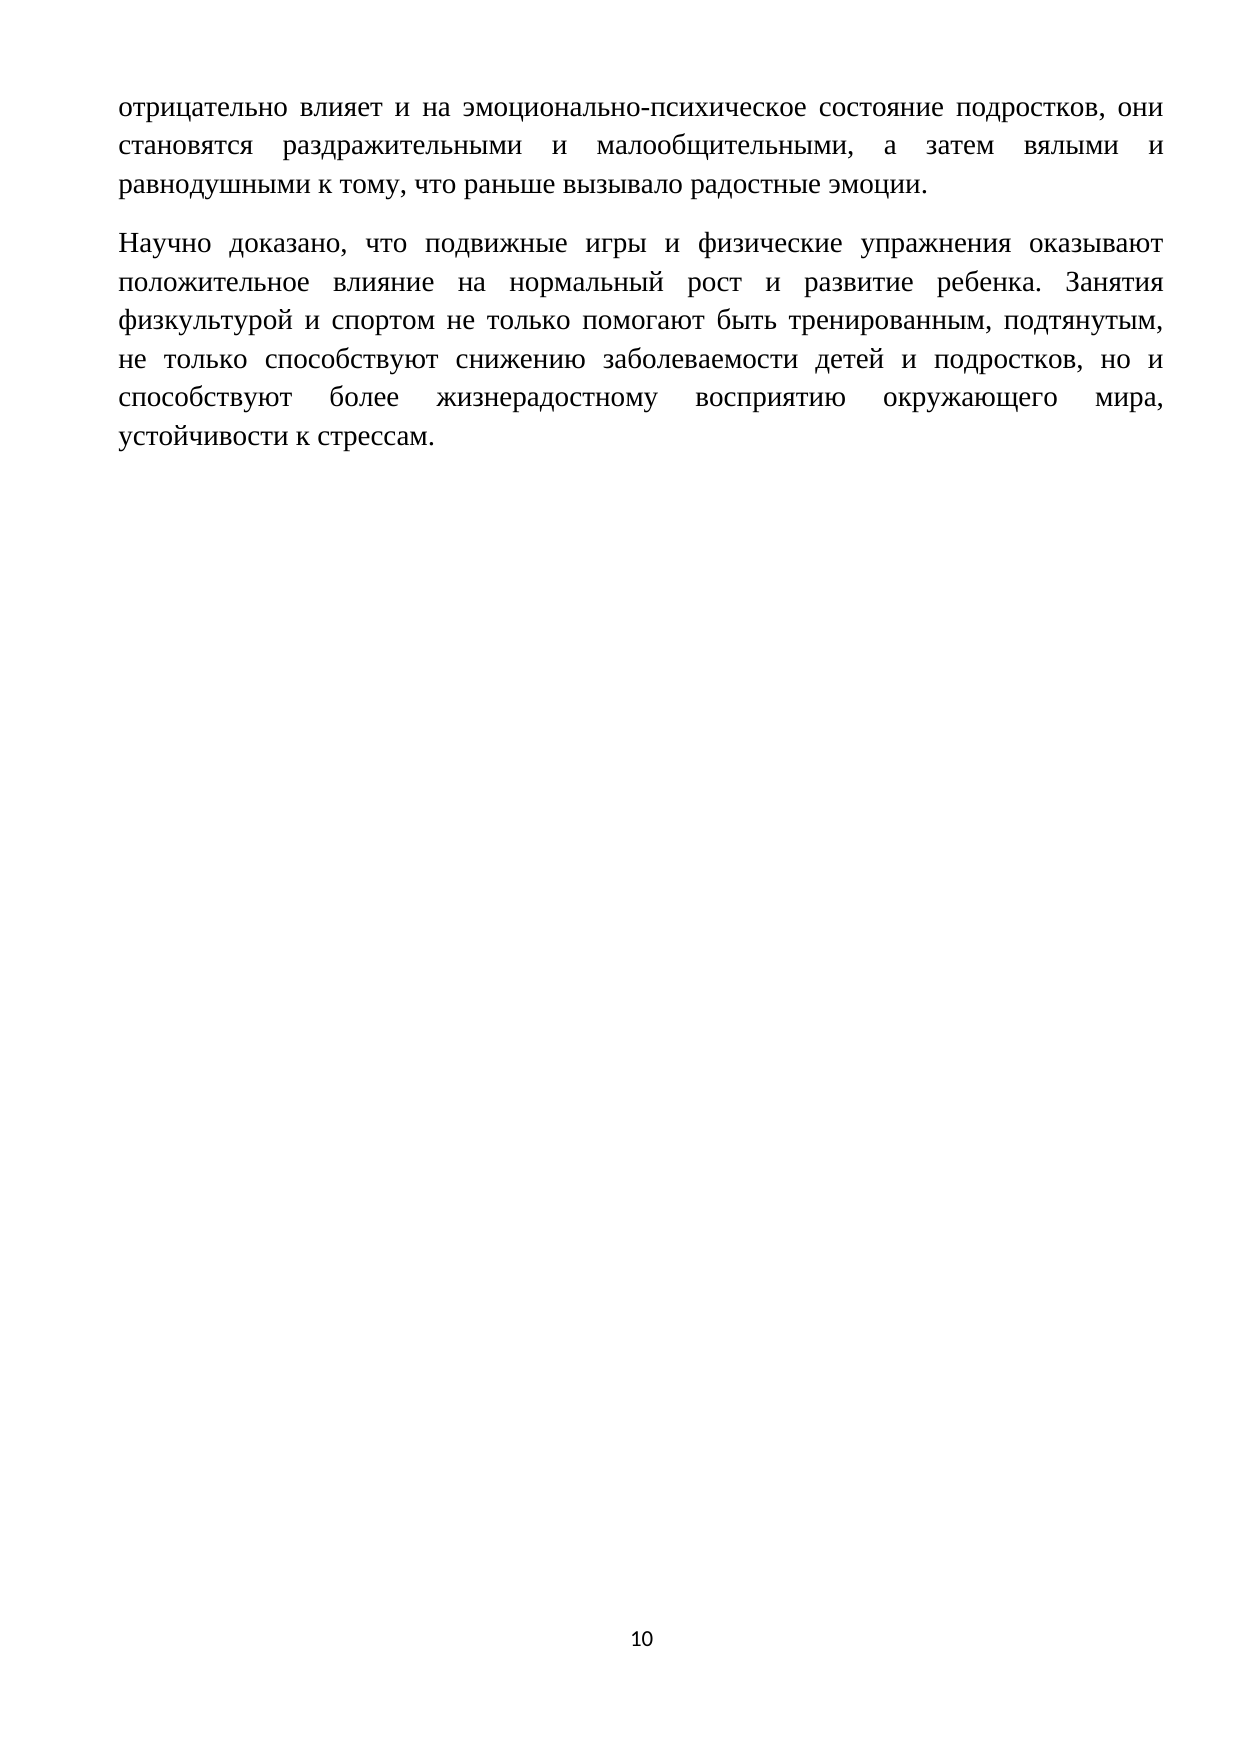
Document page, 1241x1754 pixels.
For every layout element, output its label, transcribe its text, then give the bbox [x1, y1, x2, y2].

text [118, 89, 1164, 199]
text Научно доказано, что подвижные игры и физические упражнения оказывают положительное влияние на нормальный рост и развитие ребенка. Занятия физкультурой и спортом не только помогают быть тренированным, подтянутым, не только способствуют снижению заболеваемости детей и подростков, но и способствуют более жизнерадостному восприятию окружающего мира, устойчивости к стрессам. [118, 225, 1164, 451]
